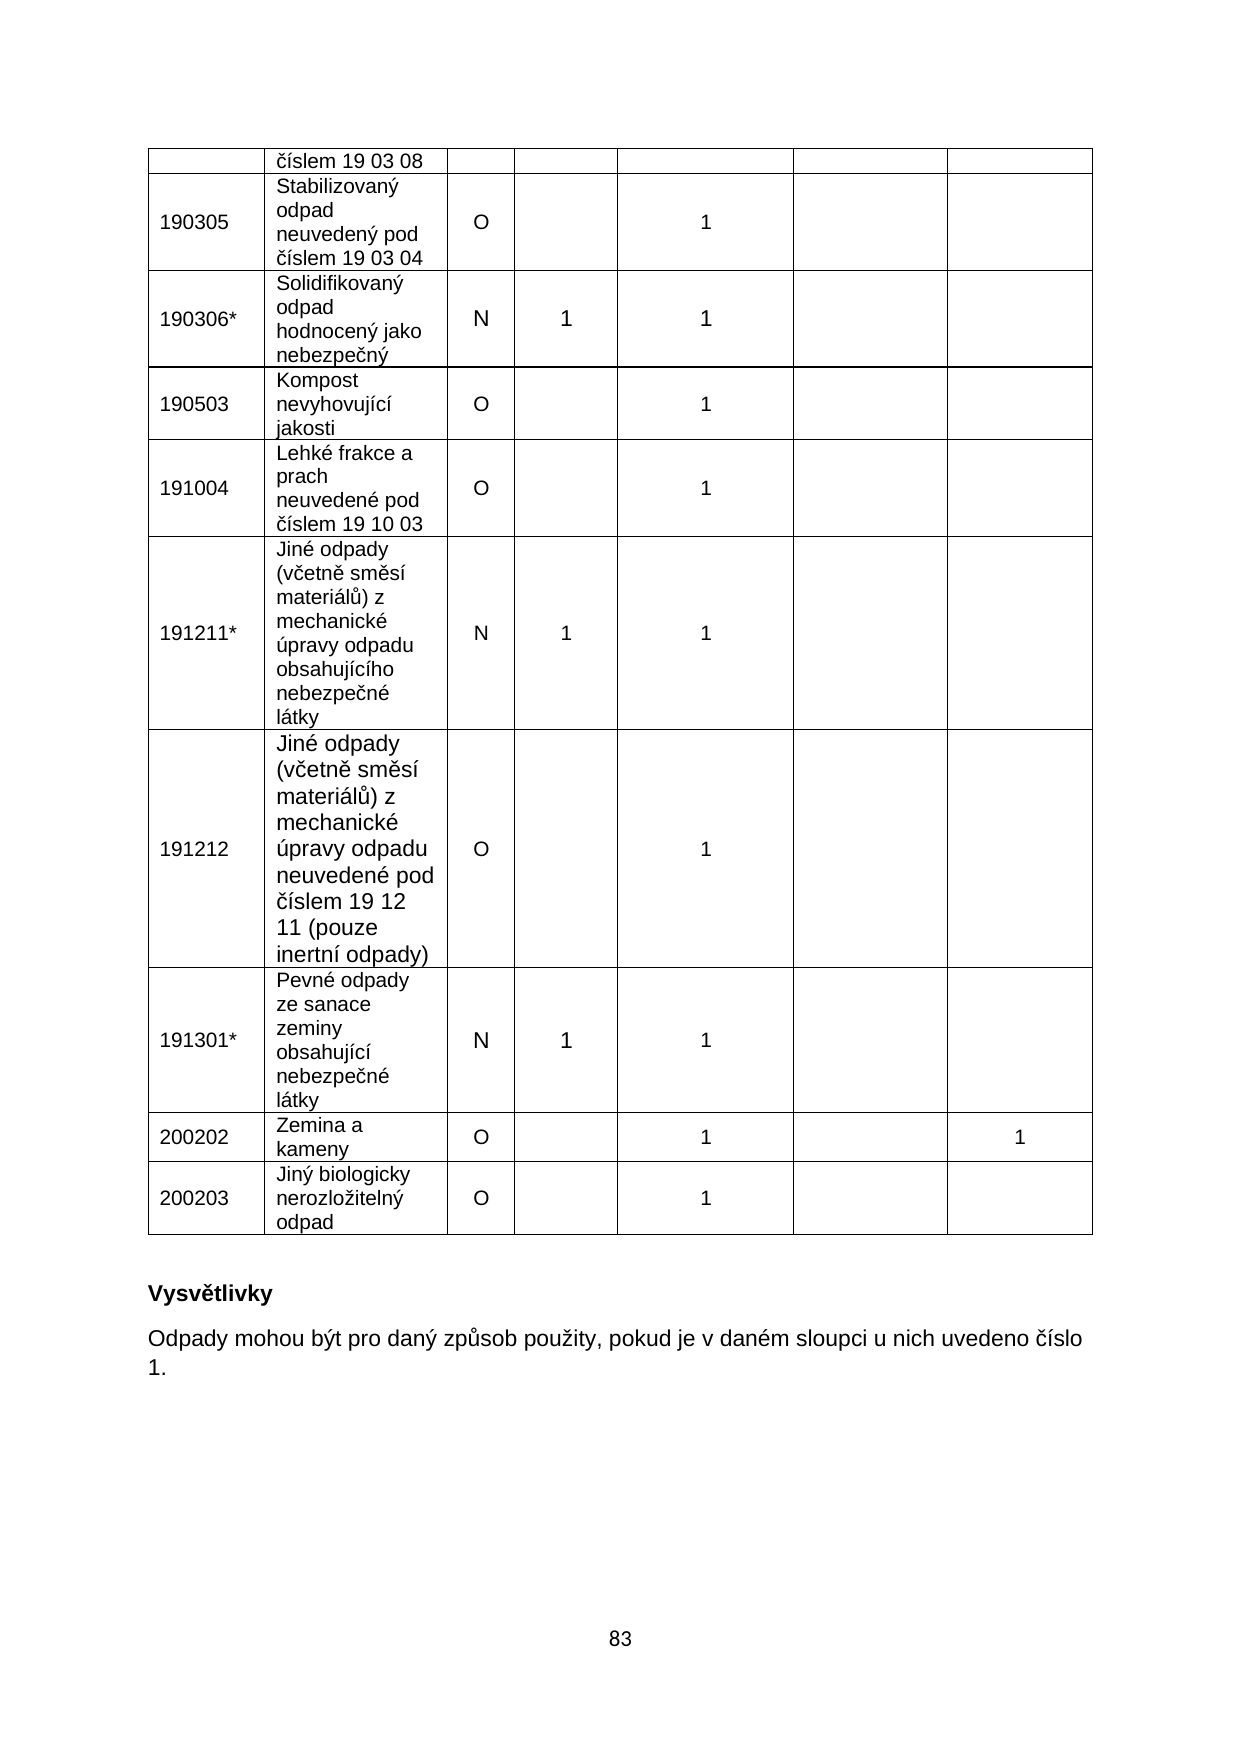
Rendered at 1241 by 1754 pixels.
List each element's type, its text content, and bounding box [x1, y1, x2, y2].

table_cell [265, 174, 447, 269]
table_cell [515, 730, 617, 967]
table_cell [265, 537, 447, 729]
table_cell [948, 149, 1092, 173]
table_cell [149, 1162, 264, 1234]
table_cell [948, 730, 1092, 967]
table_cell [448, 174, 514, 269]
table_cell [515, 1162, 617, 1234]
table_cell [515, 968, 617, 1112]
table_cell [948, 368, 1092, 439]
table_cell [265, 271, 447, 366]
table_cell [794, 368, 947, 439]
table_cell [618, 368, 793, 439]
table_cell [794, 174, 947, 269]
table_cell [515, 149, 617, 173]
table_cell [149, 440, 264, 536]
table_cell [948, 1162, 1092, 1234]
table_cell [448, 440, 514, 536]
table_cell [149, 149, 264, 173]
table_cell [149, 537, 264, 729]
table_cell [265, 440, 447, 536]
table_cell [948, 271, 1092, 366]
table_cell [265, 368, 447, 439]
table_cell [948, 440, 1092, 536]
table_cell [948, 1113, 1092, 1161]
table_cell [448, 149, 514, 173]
text Odpady mohou být pro daný způsob použity, pokud je v daném sloupci u nich uvedeno číslo 1. [148, 1325, 1093, 1380]
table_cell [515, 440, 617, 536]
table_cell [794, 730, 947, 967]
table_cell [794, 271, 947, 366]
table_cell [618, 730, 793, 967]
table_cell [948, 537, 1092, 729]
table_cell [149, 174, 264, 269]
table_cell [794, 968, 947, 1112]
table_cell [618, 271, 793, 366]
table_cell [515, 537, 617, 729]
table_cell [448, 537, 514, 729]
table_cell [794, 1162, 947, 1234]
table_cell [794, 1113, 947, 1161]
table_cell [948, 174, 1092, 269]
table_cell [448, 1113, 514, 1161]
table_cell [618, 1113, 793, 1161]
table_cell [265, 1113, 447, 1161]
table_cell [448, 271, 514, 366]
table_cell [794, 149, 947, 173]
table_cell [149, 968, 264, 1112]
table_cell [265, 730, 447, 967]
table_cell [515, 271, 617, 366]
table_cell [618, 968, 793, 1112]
text Vysvětlivky [148, 1280, 1093, 1306]
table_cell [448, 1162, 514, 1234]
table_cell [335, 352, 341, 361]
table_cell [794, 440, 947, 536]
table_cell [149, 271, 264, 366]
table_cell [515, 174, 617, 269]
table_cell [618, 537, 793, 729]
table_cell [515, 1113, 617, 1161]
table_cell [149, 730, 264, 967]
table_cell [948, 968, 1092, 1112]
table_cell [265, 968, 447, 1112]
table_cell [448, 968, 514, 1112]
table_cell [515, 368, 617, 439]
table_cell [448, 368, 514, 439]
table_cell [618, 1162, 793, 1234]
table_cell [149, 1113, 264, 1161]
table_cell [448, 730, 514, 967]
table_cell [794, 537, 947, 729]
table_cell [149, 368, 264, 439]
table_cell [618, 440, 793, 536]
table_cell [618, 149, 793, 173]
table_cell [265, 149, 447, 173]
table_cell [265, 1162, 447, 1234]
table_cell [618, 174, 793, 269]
